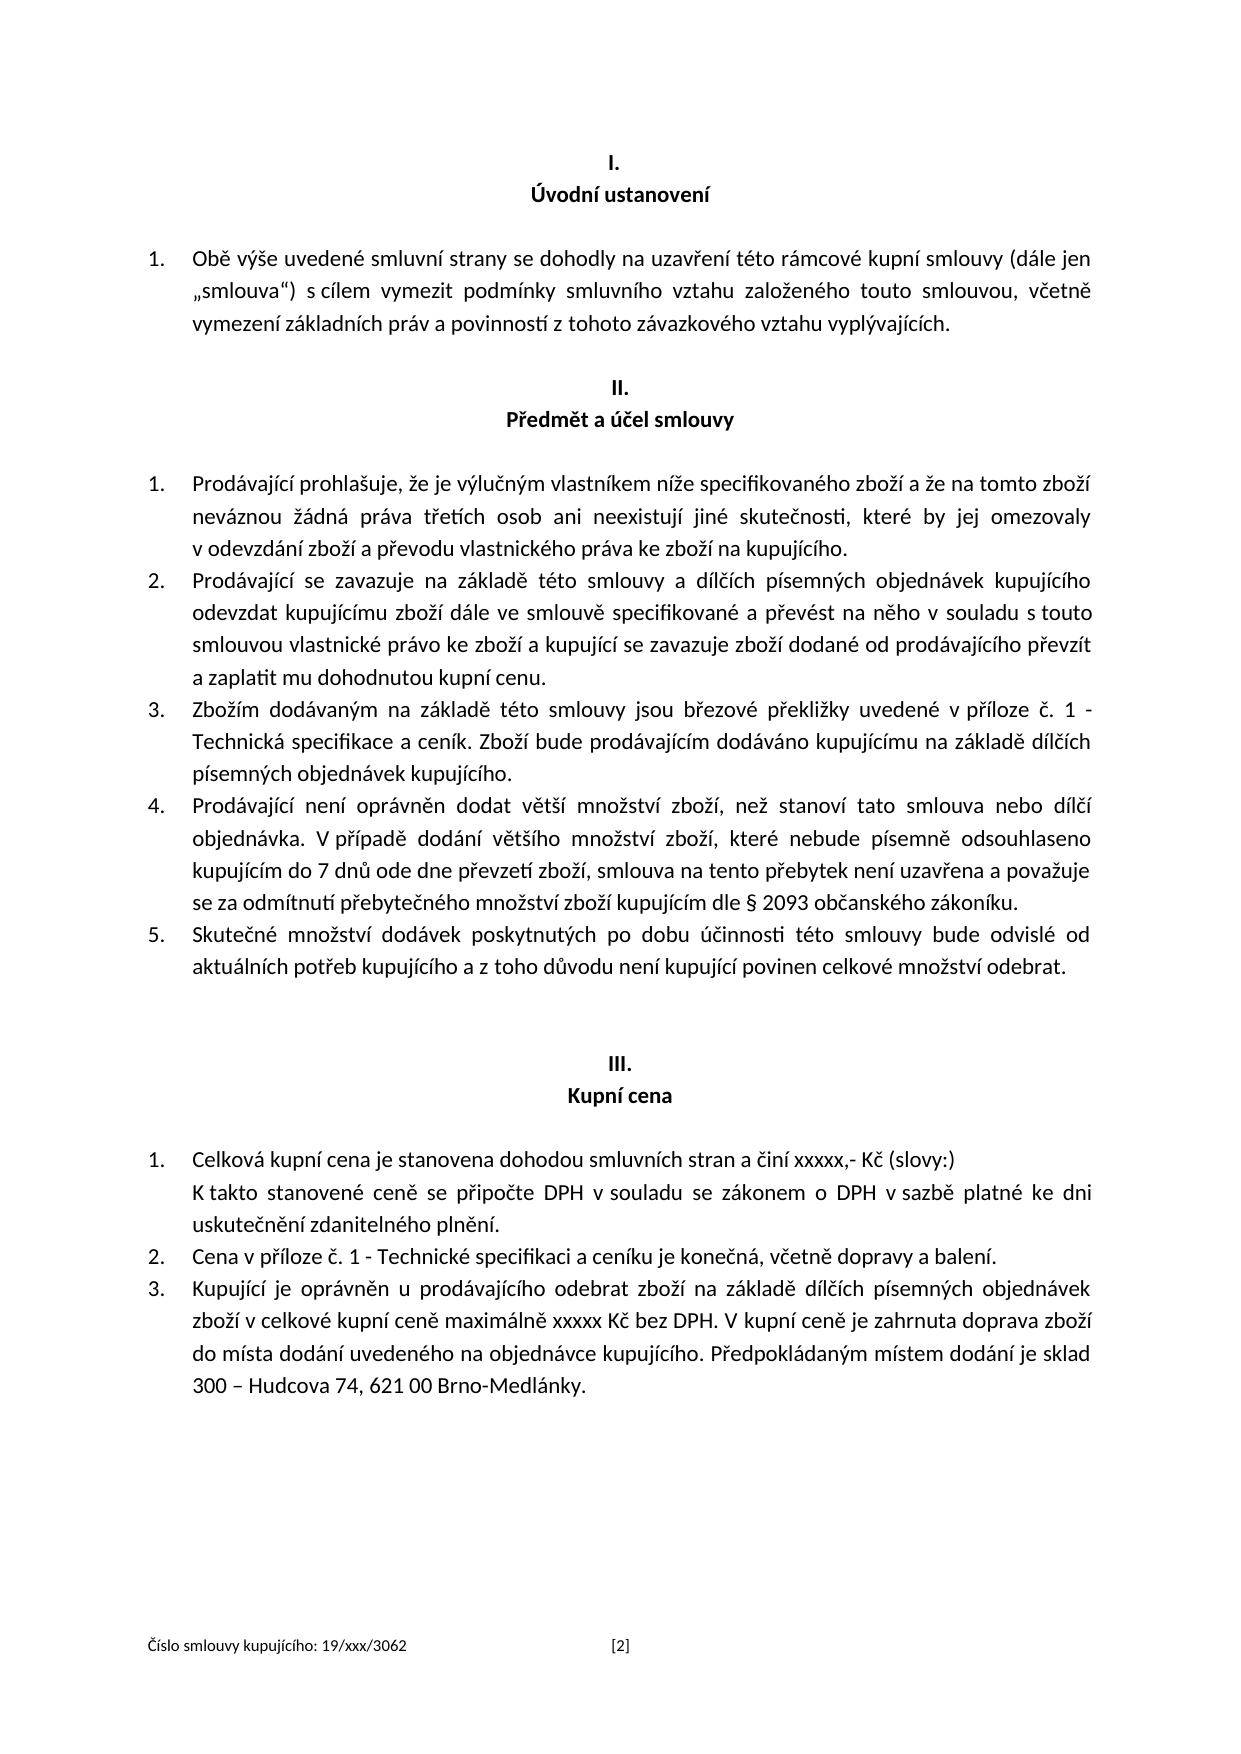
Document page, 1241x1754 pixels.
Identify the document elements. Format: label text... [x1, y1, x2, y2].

list Celková kupní cena je stanovena dohodou smluvních stran a činí xxxxx,- Kč (slovy:) [148, 1146, 1092, 1173]
list Obě výše uvedené smluvní strany se dohodly na uzavření této rámcové kupní smlouvy (dále jen „smlouva“) s cílem vymezit podmínky smluvního vztahu založeného touto smlouvou, včetně vymezení základních práv a povinností z tohoto závazkového vztahu vyplývajících. [148, 244, 1092, 337]
list K takto stanovené ceně se připočte DPH v souladu se zákonem o DPH v sazbě platné ke dni uskutečnění zdanitelného plnění. [192, 1178, 1092, 1238]
list Prodávající není oprávněn dodat větší množství zboží, než stanoví tato smlouva nebo dílčí objednávka. V případě dodání většího množství zboží, které nebude písemně odsouhlaseno kupujícím do 7 dnů ode dne převzetí zboží, smlouva na tento přebytek není uzavřena a považuje se za odmítnutí přebytečného množství zboží kupujícím dle § 2093 občanského zákoníku. [148, 791, 1092, 916]
list Zbožím dodávaným na základě této smlouvy jsou březové překližky uvedené v příloze č. 1 - Technická specifikace a ceník. Zboží bude prodávajícím dodáváno kupujícímu na základě dílčích písemných objednávek kupujícího. [148, 695, 1092, 787]
text Úvodní ustanovení [148, 180, 1092, 208]
list Prodávající se zavazuje na základě této smlouvy a dílčích písemných objednávek kupujícího odevzdat kupujícímu zboží dále ve smlouvě specifikované a převést na něho v souladu s touto smlouvou vlastnické právo ke zboží a kupující se zavazuje zboží dodané od prodávajícího převzít a zaplatit mu dohodnutou kupní cenu. [148, 566, 1092, 691]
text Předmět a účel smlouvy [148, 405, 1092, 433]
list Skutečné množství dodávek poskytnutých po dobu účinnosti této smlouvy bude odvislé od aktuálních potřeb kupujícího a z toho důvodu není kupující povinen celkové množství odebrat. [148, 920, 1092, 980]
text III. [148, 1049, 1092, 1077]
text II. [148, 373, 1092, 401]
text Kupní cena [148, 1081, 1092, 1109]
list Cena v příloze č. 1 - Technické specifikaci a ceníku je konečná, včetně dopravy a balení. [148, 1242, 1092, 1270]
list Kupující je oprávněn u prodávajícího odebrat zboží na základě dílčích písemných objednávek zboží v celkové kupní ceně maximálně xxxxx Kč bez DPH. V kupní ceně je zahrnuta doprava zboží do místa dodání uvedeného na objednávce kupujícího. Předpokládaným místem dodání je sklad 300 – Hudcova 74, 621 00 Brno-Medlánky. [148, 1274, 1092, 1399]
list Prodávající prohlašuje, že je výlučným vlastníkem níže specifikovaného zboží a že na tomto zboží neváznou žádná práva třetích osob ani neexistují jiné skutečnosti, které by jej omezovaly v odevzdání zboží a převodu vlastnického práva ke zboží na kupujícího. [148, 469, 1092, 562]
